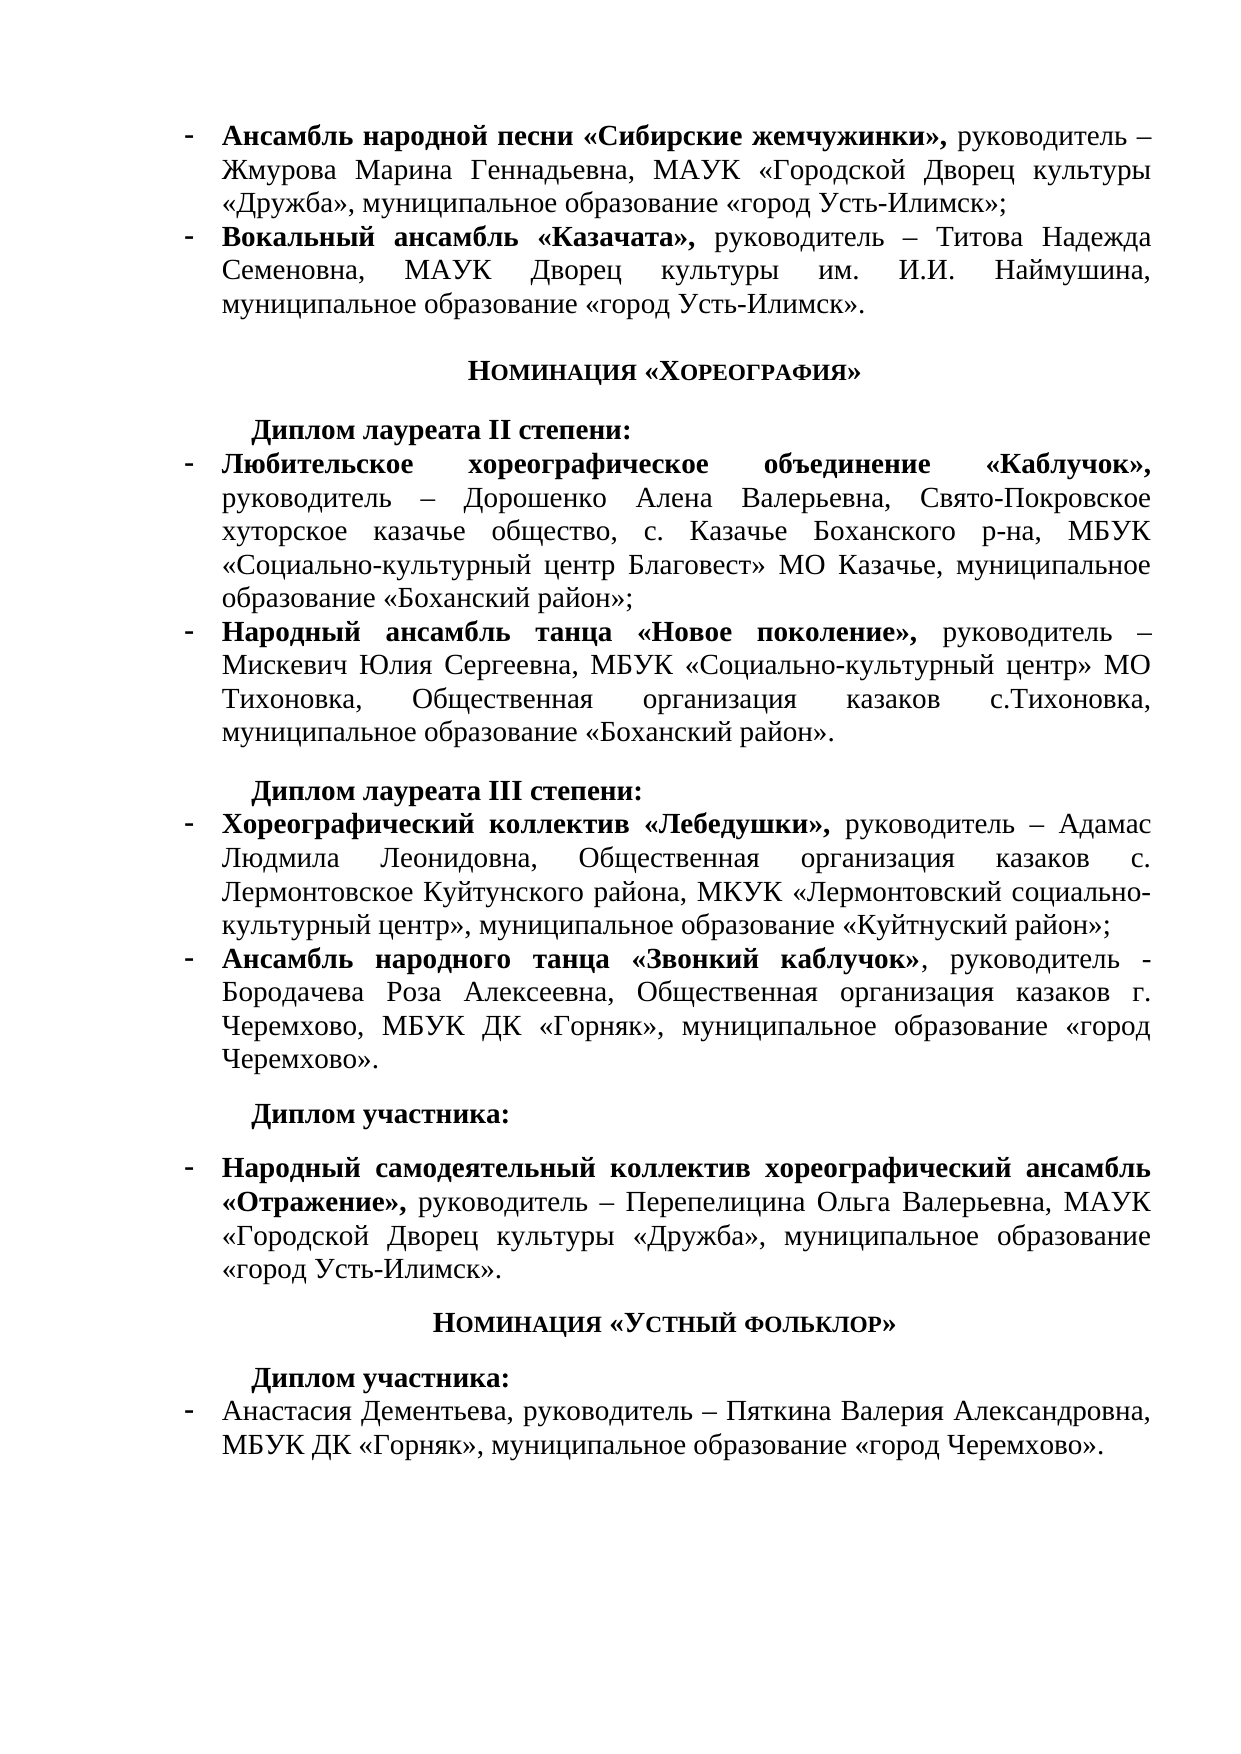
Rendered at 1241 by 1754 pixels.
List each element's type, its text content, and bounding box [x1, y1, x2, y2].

list Народный ансамбль танца «Новое поколение», руководитель – Мискевич Юлия Сергеевна, МБУК «Социально-культурный центр» МО Тихоновка, Общественная организация казаков с.Тихоновка, муниципальное образование «Боханский район». [184, 614, 1152, 748]
list Ансамбль народной песни «Сибирские жемчужинки», руководитель – Жмурова Марина Геннадьевна, МАУК «Городской Дворец культуры «Дружба», муниципальное образование «город Усть-Илимск»; [184, 118, 1152, 219]
text Диплом участника: [177, 1360, 1152, 1393]
text Диплом лауреата II степени: [177, 412, 1152, 446]
list Вокальный ансамбль «Казачата», руководитель – Титова Надежда Семеновна, МАУК Дворец культуры им. И.И. Наймушина, муниципальное образование «город Усть-Илимск». [184, 219, 1152, 319]
text Номинация «Устный фольклор» [177, 1306, 1152, 1339]
list Хореографический коллектив «Лебедушки», руководитель – Адамас Людмила Леонидовна, Общественная организация казаков с. Лермонтовское Куйтунского района, МКУК «Лермонтовский социально-культурный центр», муниципальное образование «Куйтнуский район»; [184, 807, 1152, 941]
list Ансамбль народного танца «Звонкий каблучок», руководитель -Бородачева Роза Алексеевна, Общественная организация казаков г. Черемхово, МБУК ДК «Горняк», муниципальное образование «город Черемхово». [184, 941, 1152, 1075]
text Диплом участника: [177, 1096, 1152, 1129]
list Анастасия Дементьева, руководитель – Пяткина Валерия Александровна, МБУК ДК «Горняк», муниципальное образование «город Черемхово». [184, 1393, 1152, 1461]
list Любительское хореографическое объединение «Каблучок», руководитель – Дорошенко Алена Валерьевна, Свято-Покровское хуторское казачье общество, с. Казачье Боханского р-на, МБУК «Социально-культурный центр Благовест» МО Казачье, муниципальное образование «Боханский район»; [184, 446, 1152, 614]
text Номинация «Хореография» [177, 353, 1152, 387]
list Народный самодеятельный коллектив хореографический ансамбль «Отражение», руководитель – Перепелицина Ольга Валерьевна, МАУК «Городской Дворец культуры «Дружба», муниципальное образование «город Усть-Илимск». [184, 1150, 1152, 1285]
text Диплом лауреата III степени: [177, 773, 1152, 807]
